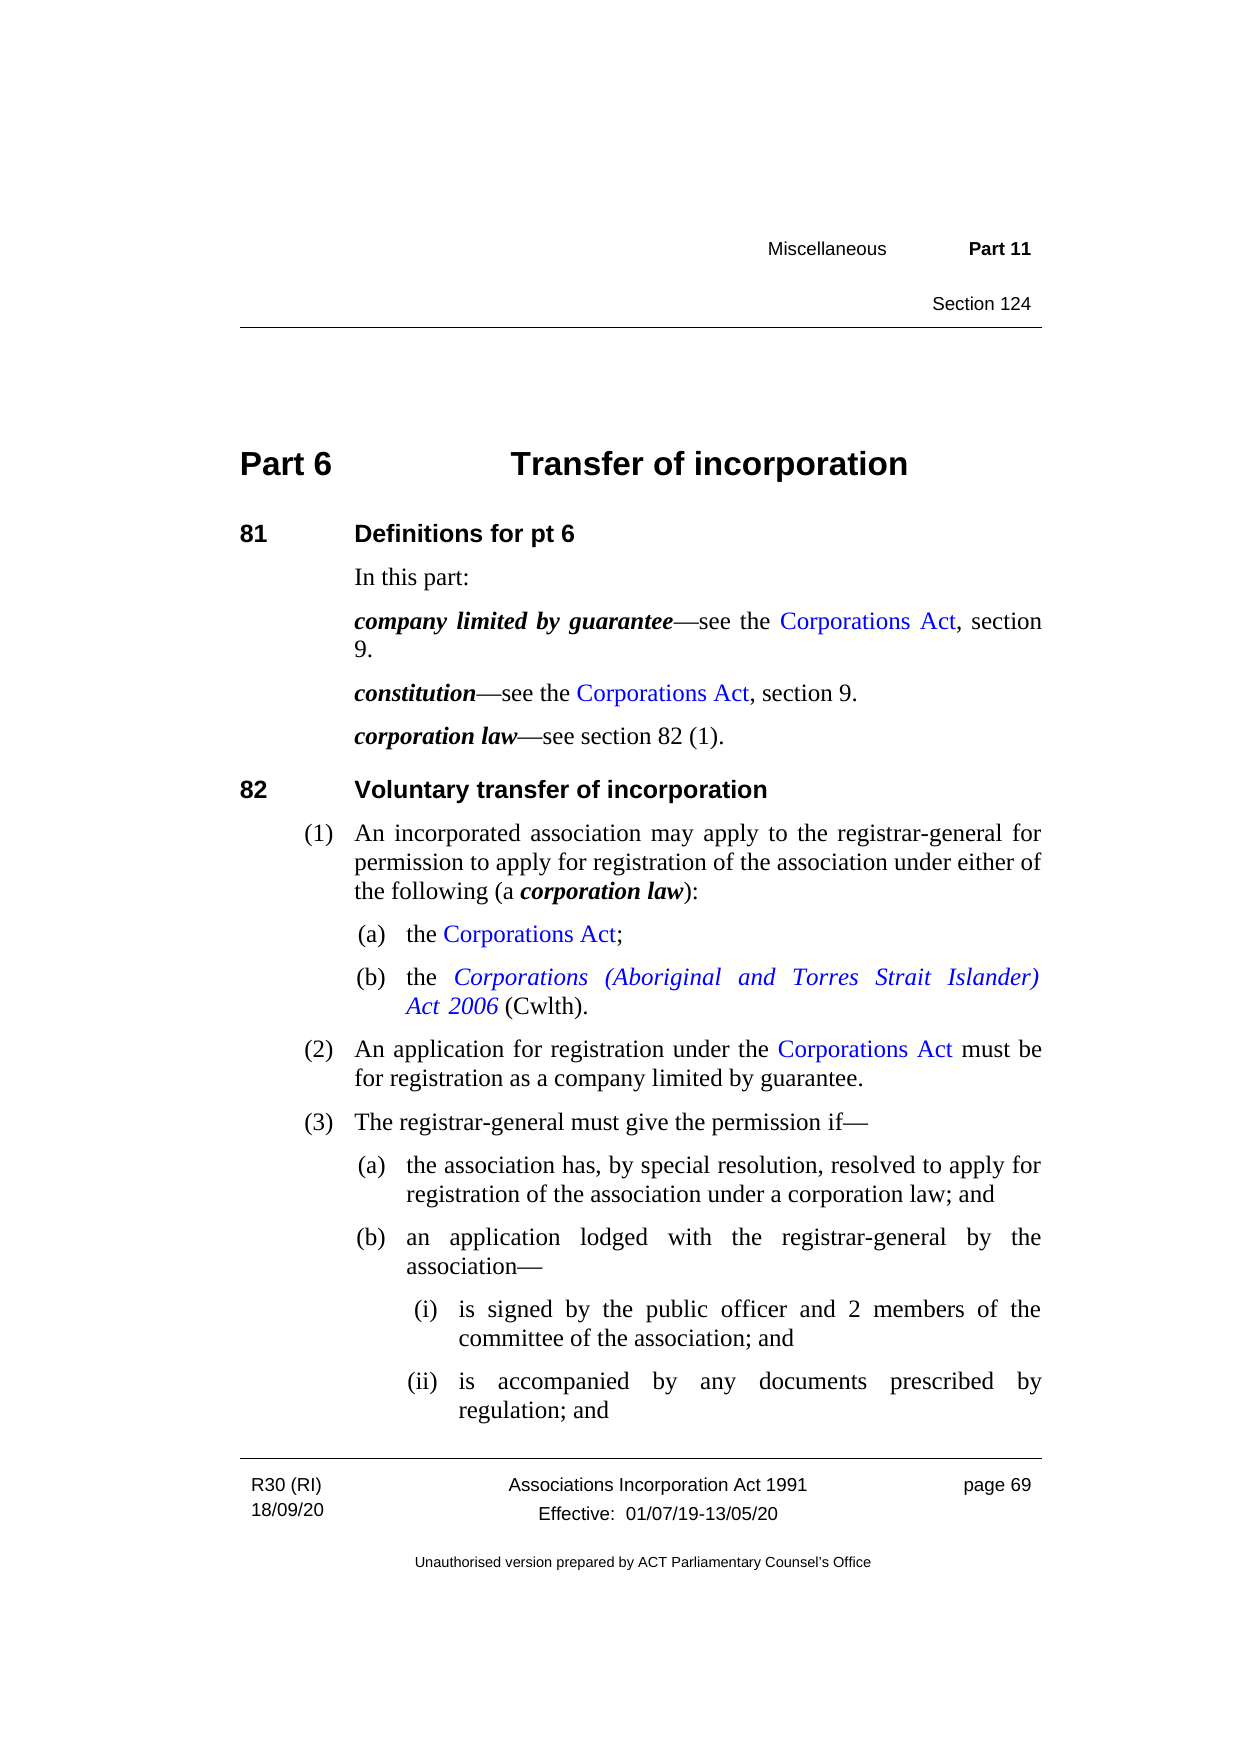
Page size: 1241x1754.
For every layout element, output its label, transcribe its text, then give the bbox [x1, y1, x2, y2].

text (a) the association has, by special resolution, resolved to apply for registration of the association under a corporation law; and [239, 1150, 1042, 1207]
text (a) the Corporations Act; [239, 919, 1042, 948]
text (ii) is accompanied by any documents prescribed by regulation; and [239, 1366, 1042, 1424]
text In this part: [354, 562, 1042, 591]
text (1) An incorporated association may apply to the registrar-general for permission to apply for registration of the association under either of the following (a corporation law): [239, 818, 1042, 904]
text constitution—see the Corporations Act, section 9. [354, 678, 1042, 707]
text (b) an application lodged with the registrar-general by the association— [239, 1222, 1042, 1279]
text Part 6 Transfer of incorporation [239, 444, 1042, 482]
text corporation law—see section 82 (1). [354, 721, 1042, 750]
text 82 Voluntary transfer of incorporation [239, 775, 1042, 804]
text (2) An application for registration under the Corporations Act must be for registration as a company limited by guarantee. [239, 1034, 1042, 1092]
text company limited by guarantee—see the Corporations Act, section 9. [354, 606, 1042, 663]
text 81 Definitions for pt 6 [239, 519, 1042, 548]
text (b) the Corporations (Aboriginal and Torres Strait Islander) Act 2006 (Cwlth). [239, 962, 1042, 1020]
text (i) is signed by the public officer and 2 members of the committee of the association; and [239, 1294, 1042, 1352]
text (3) The registrar-general must give the permission if— [239, 1107, 1042, 1135]
